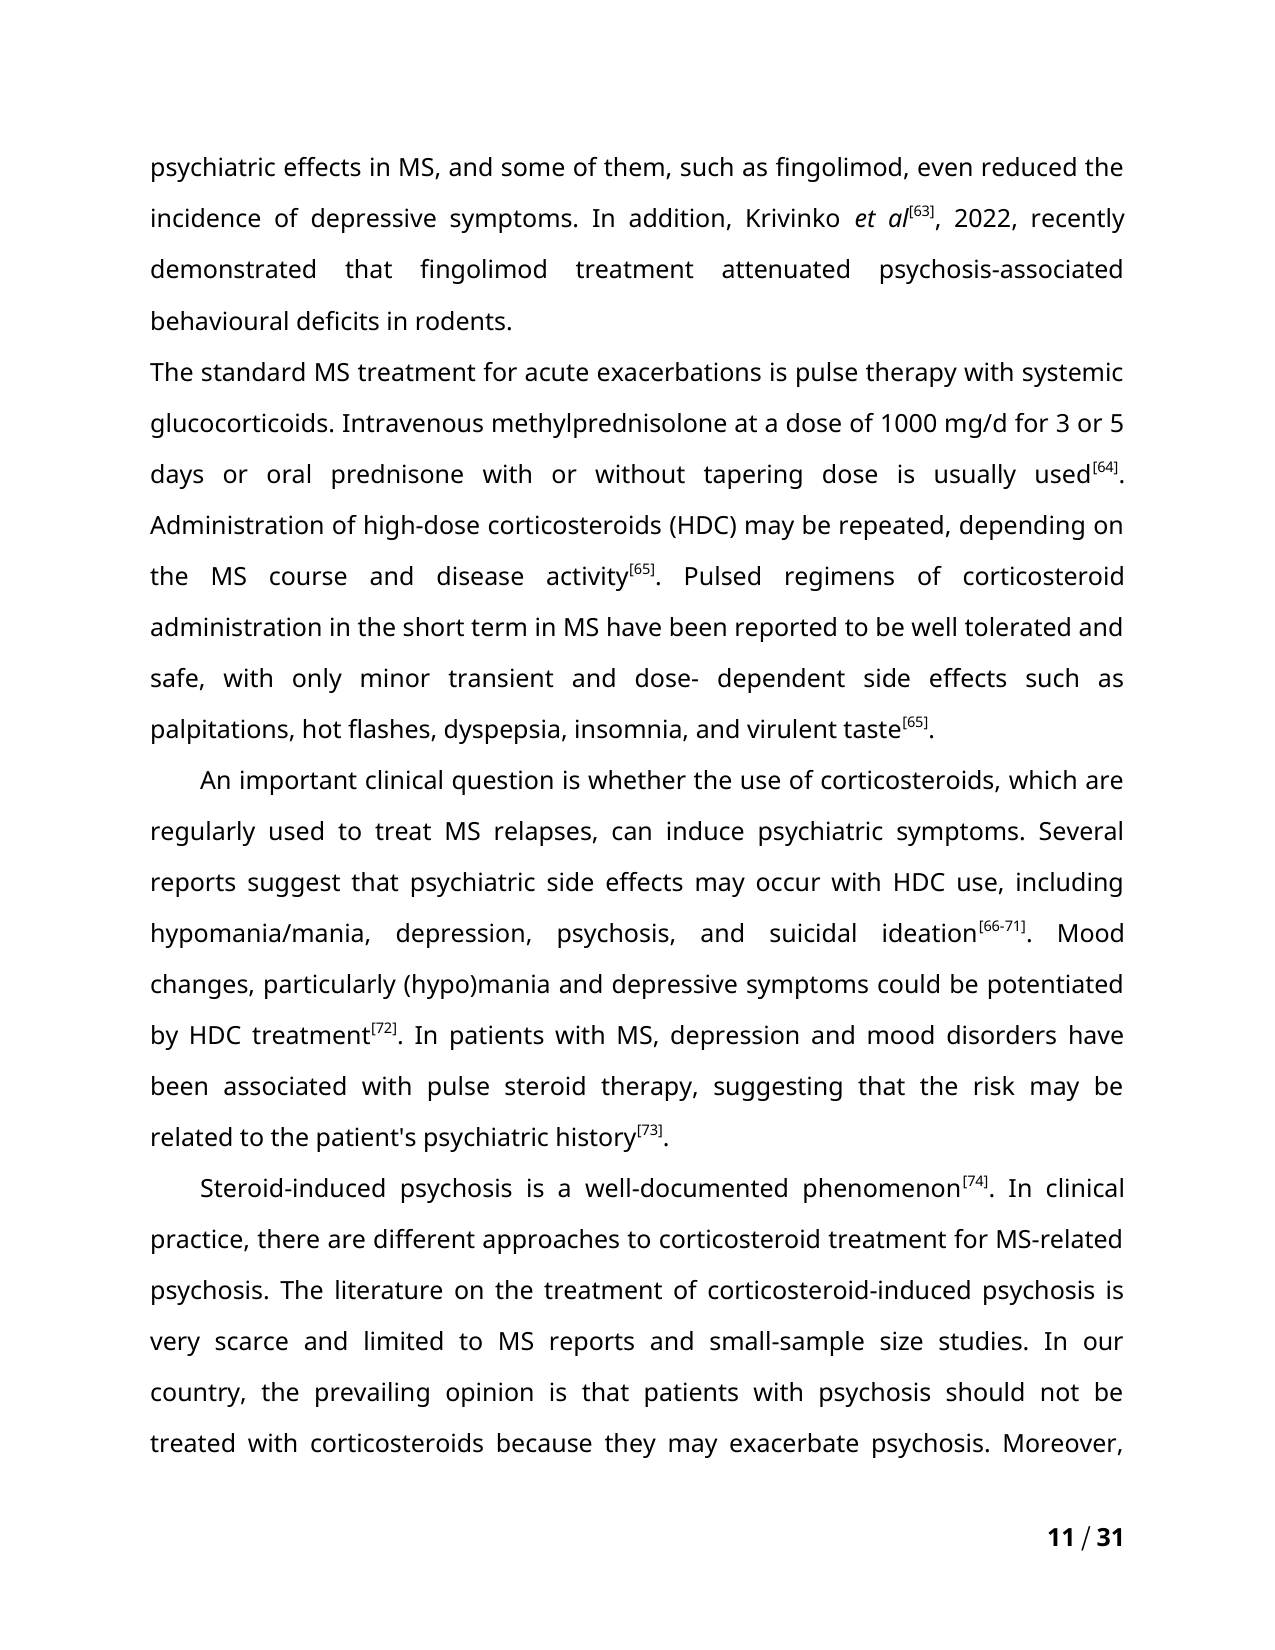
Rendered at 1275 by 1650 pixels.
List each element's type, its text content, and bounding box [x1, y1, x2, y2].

text An important clinical question is whether the use of corticosteroids, which are regularly used to treat MS relapses, can induce psychiatric symptoms. Several reports suggest that psychiatric side effects may occur with HDC use, including hypomania/mania, depression, psychosis, and suicidal ideation[66-71]. Mood changes, particularly (hypo)mania and depressive symptoms could be potentiated by HDC treatment[72]. In patients with MS, depression and mood disorders have been associated with pulse steroid therapy, suggesting that the risk may be related to the patient's psychiatric history[73]. [150, 762, 1125, 1154]
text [150, 1171, 1125, 1460]
text The standard MS treatment for acute exacerbations is pulse therapy with systemic glucocorticoids. Intravenous methylprednisolone at a dose of 1000 mg/d for 3 or 5 days or oral prednisone with or without tapering dose is usually used[64]. Administration of high-dose corticosteroids (HDC) may be repeated, depending on the MS course and disease activity[65]. Pulsed regimens of corticosteroid administration in the short term in MS have been reported to be well tolerated and safe, with only minor transient and dose- dependent side effects such as palpitations, hot flashes, dyspepsia, insomnia, and virulent taste[65]. [150, 354, 1125, 746]
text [150, 150, 1125, 337]
